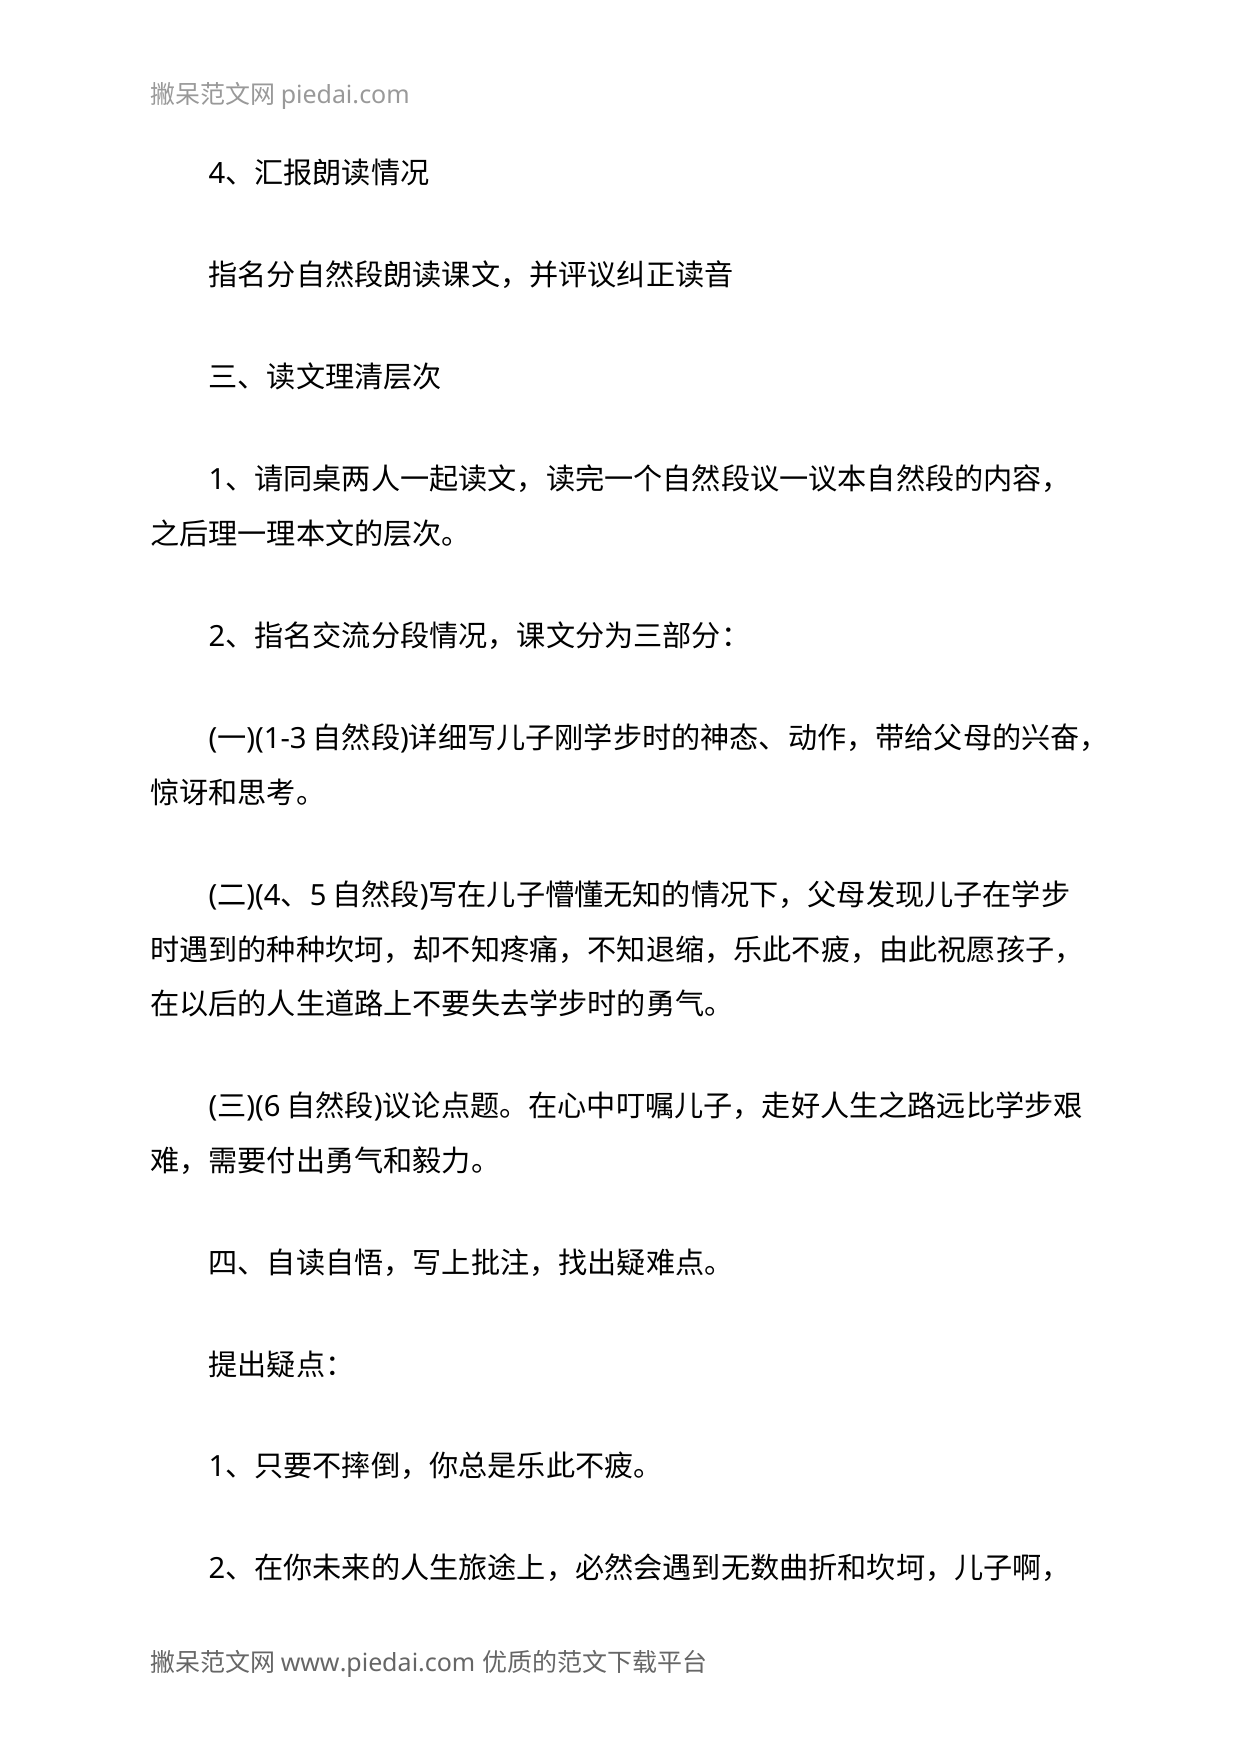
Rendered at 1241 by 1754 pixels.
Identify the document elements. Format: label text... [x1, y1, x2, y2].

text (一)(1-3自然段)详细写儿子刚学步时的神态、动作，带给父母的兴奋，惊讶和思考。 [150, 714, 1090, 812]
text 四、自读自悟，写上批注，找出疑难点。 [150, 1239, 1090, 1282]
text 2、指名交流分段情况，课文分为三部分： [150, 612, 1090, 655]
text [150, 1545, 1090, 1587]
text 4、汇报朗读情况 [150, 150, 1090, 192]
text 1、请同桌两人一起读文，读完一个自然段议一议本自然段的内容，之后理一理本文的层次。 [150, 456, 1090, 553]
text 三、读文理清层次 [150, 354, 1090, 396]
text (二)(4、5自然段)写在儿子懵懂无知的情况下，父母发现儿子在学步时遇到的种种坎坷，却不知疼痛，不知退缩，乐此不疲，由此祝愿孩子，在以后的人生道路上不要失去学步时的勇气。 [150, 871, 1090, 1023]
text 指名分自然段朗读课文，并评议纠正读音 [150, 252, 1090, 294]
text 提出疑点： [150, 1341, 1090, 1383]
text (三)(6自然段)议论点题。在心中叮嘱儿子，走好人生之路远比学步艰难，需要付出勇气和毅力。 [150, 1083, 1090, 1180]
text 1、只要不摔倒，你总是乐此不疲。 [150, 1443, 1090, 1485]
